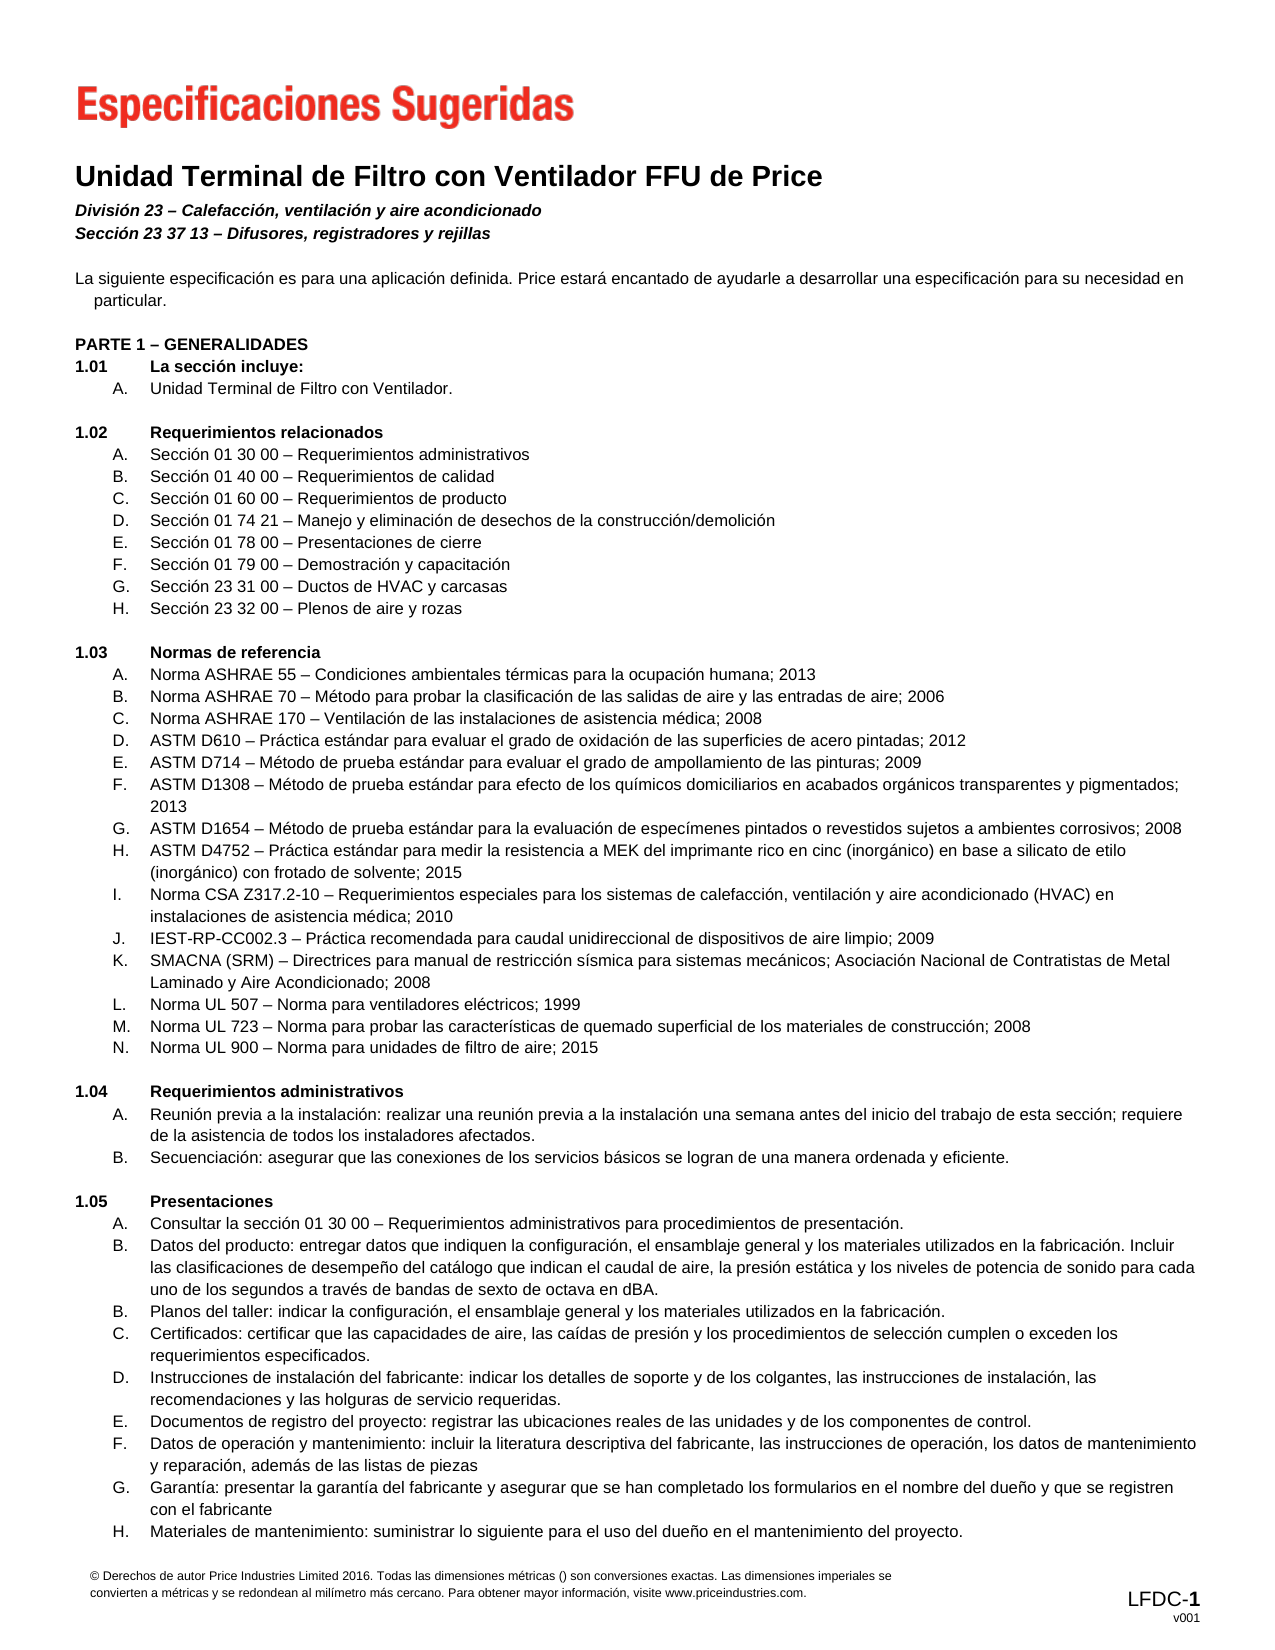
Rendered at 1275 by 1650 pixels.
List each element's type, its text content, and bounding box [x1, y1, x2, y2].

list Norma CSA Z317.2-10 – Requerimientos especiales para los sistemas de calefacción, ventilación y aire acondicionado (HVAC) en instalaciones de asistencia médica; 2010 [112, 884, 1200, 926]
picture [1, 7, 1275, 158]
list Certificados: certificar que las capacidades de aire, las caídas de presión y los procedimientos de selección cumplen o exceden los requerimientos especificados. [112, 1324, 1200, 1365]
list Norma UL 900 – Norma para unidades de filtro de aire; 2015 [112, 1038, 1200, 1057]
list Secuenciación: asegurar que las conexiones de los servicios básicos se logran de una manera ordenada y eficiente. [112, 1148, 1200, 1167]
list Sección 23 32 00 – Plenos de aire y rozas [112, 599, 1200, 618]
text 1.02 Requerimientos relacionados [75, 423, 1200, 442]
text 1.03 Normas de referencia [75, 643, 1200, 662]
text 1.04 Requerimientos administrativos [75, 1082, 1200, 1101]
list Unidad Terminal de Filtro con Ventilador. [112, 379, 1200, 398]
text PARTE 1 – GENERALIDADES [75, 335, 1200, 354]
text 1.05 Presentaciones [75, 1192, 1200, 1211]
text La siguiente especificación es para una aplicación definida. Price estará encantado de ayudarle a desarrollar una especificación para su necesidad en particular. [75, 269, 1200, 310]
list Planos del taller: indicar la configuración, el ensamblaje general y los materiales utilizados en la fabricación. [112, 1302, 1200, 1321]
list ASTM D4752 – Práctica estándar para medir la resistencia a MEK del imprimante rico en cinc (inorgánico) en base a silicato de etilo (inorgánico) con frotado de solvente; 2015 [112, 841, 1200, 882]
list Norma UL 723 – Norma para probar las características de quemado superficial de los materiales de construcción; 2008 [112, 1016, 1200, 1036]
list Sección 01 30 00 – Requerimientos administrativos [112, 445, 1200, 464]
list Sección 01 74 21 – Manejo y eliminación de desechos de la construcción/demolición [112, 511, 1200, 530]
list Norma ASHRAE 55 – Condiciones ambientales térmicas para la ocupación humana; 2013 [112, 665, 1200, 684]
list Documentos de registro del proyecto: registrar las ubicaciones reales de las unidades y de los componentes de control. [112, 1412, 1200, 1431]
list Sección 01 40 00 – Requerimientos de calidad [112, 467, 1200, 486]
list Materiales de mantenimiento: suministrar lo siguiente para el uso del dueño en el mantenimiento del proyecto. [112, 1522, 1200, 1541]
list Sección 01 60 00 – Requerimientos de producto [112, 489, 1200, 508]
list Sección 01 79 00 – Demostración y capacitación [112, 555, 1200, 574]
list ASTM D1654 – Método de prueba estándar para la evaluación de especímenes pintados o revestidos sujetos a ambientes corrosivos; 2008 [112, 818, 1200, 838]
text Sección 23 37 13 – Difusores, registradores y rejillas [75, 224, 1200, 243]
list Norma UL 507 – Norma para ventiladores eléctricos; 1999 [112, 994, 1200, 1013]
list Sección 01 78 00 – Presentaciones de cierre [112, 533, 1200, 552]
list ASTM D1308 – Método de prueba estándar para efecto de los químicos domiciliarios en acabados orgánicos transparentes y pigmentados; 2013 [112, 774, 1200, 816]
list Norma ASHRAE 170 – Ventilación de las instalaciones de asistencia médica; 2008 [112, 709, 1200, 728]
list Norma ASHRAE 70 – Método para probar la clasificación de las salidas de aire y las entradas de aire; 2006 [112, 687, 1200, 706]
list IEST-RP-CC002.3 – Práctica recomendada para caudal unidireccional de dispositivos de aire limpio; 2009 [112, 928, 1200, 948]
list ASTM D610 – Práctica estándar para evaluar el grado de oxidación de las superficies de acero pintadas; 2012 [112, 731, 1200, 750]
list Datos de operación y mantenimiento: incluir la literatura descriptiva del fabricante, las instrucciones de operación, los datos de mantenimiento y reparación, además de las listas de piezas [112, 1434, 1200, 1475]
text 1.01 La sección incluye: [75, 357, 1200, 376]
list Reunión previa a la instalación: realizar una reunión previa a la instalación una semana antes del inicio del trabajo de esta sección; requiere de la asistencia de todos los instaladores afectados. [112, 1104, 1200, 1145]
text Unidad Terminal de Filtro con Ventilador FFU de Price [75, 159, 1200, 192]
list Consultar la sección 01 30 00 – Requerimientos administrativos para procedimientos de presentación. [112, 1214, 1200, 1233]
list ASTM D714 – Método de prueba estándar para evaluar el grado de ampollamiento de las pinturas; 2009 [112, 753, 1200, 772]
list Garantía: presentar la garantía del fabricante y asegurar que se han completado los formularios en el nombre del dueño y que se registren con el fabricante [112, 1478, 1200, 1519]
list Instrucciones de instalación del fabricante: indicar los detalles de soporte y de los colgantes, las instrucciones de instalación, las recomendaciones y las holguras de servicio requeridas. [112, 1368, 1200, 1409]
list SMACNA (SRM) – Directrices para manual de restricción sísmica para sistemas mecánicos; Asociación Nacional de Contratistas de Metal Laminado y Aire Acondicionado; 2008 [112, 950, 1200, 992]
list Sección 23 31 00 – Ductos de HVAC y carcasas [112, 577, 1200, 596]
list Datos del producto: entregar datos que indiquen la configuración, el ensamblaje general y los materiales utilizados en la fabricación. Incluir las clasificaciones de desempeño del catálogo que indican el caudal de aire, la presión estática y los niveles de potencia de sonido para cada uno de los segundos a través de bandas de sexto de octava en dBA. [112, 1236, 1200, 1299]
text División 23 – Calefacción, ventilación y aire acondicionado [75, 201, 1200, 220]
